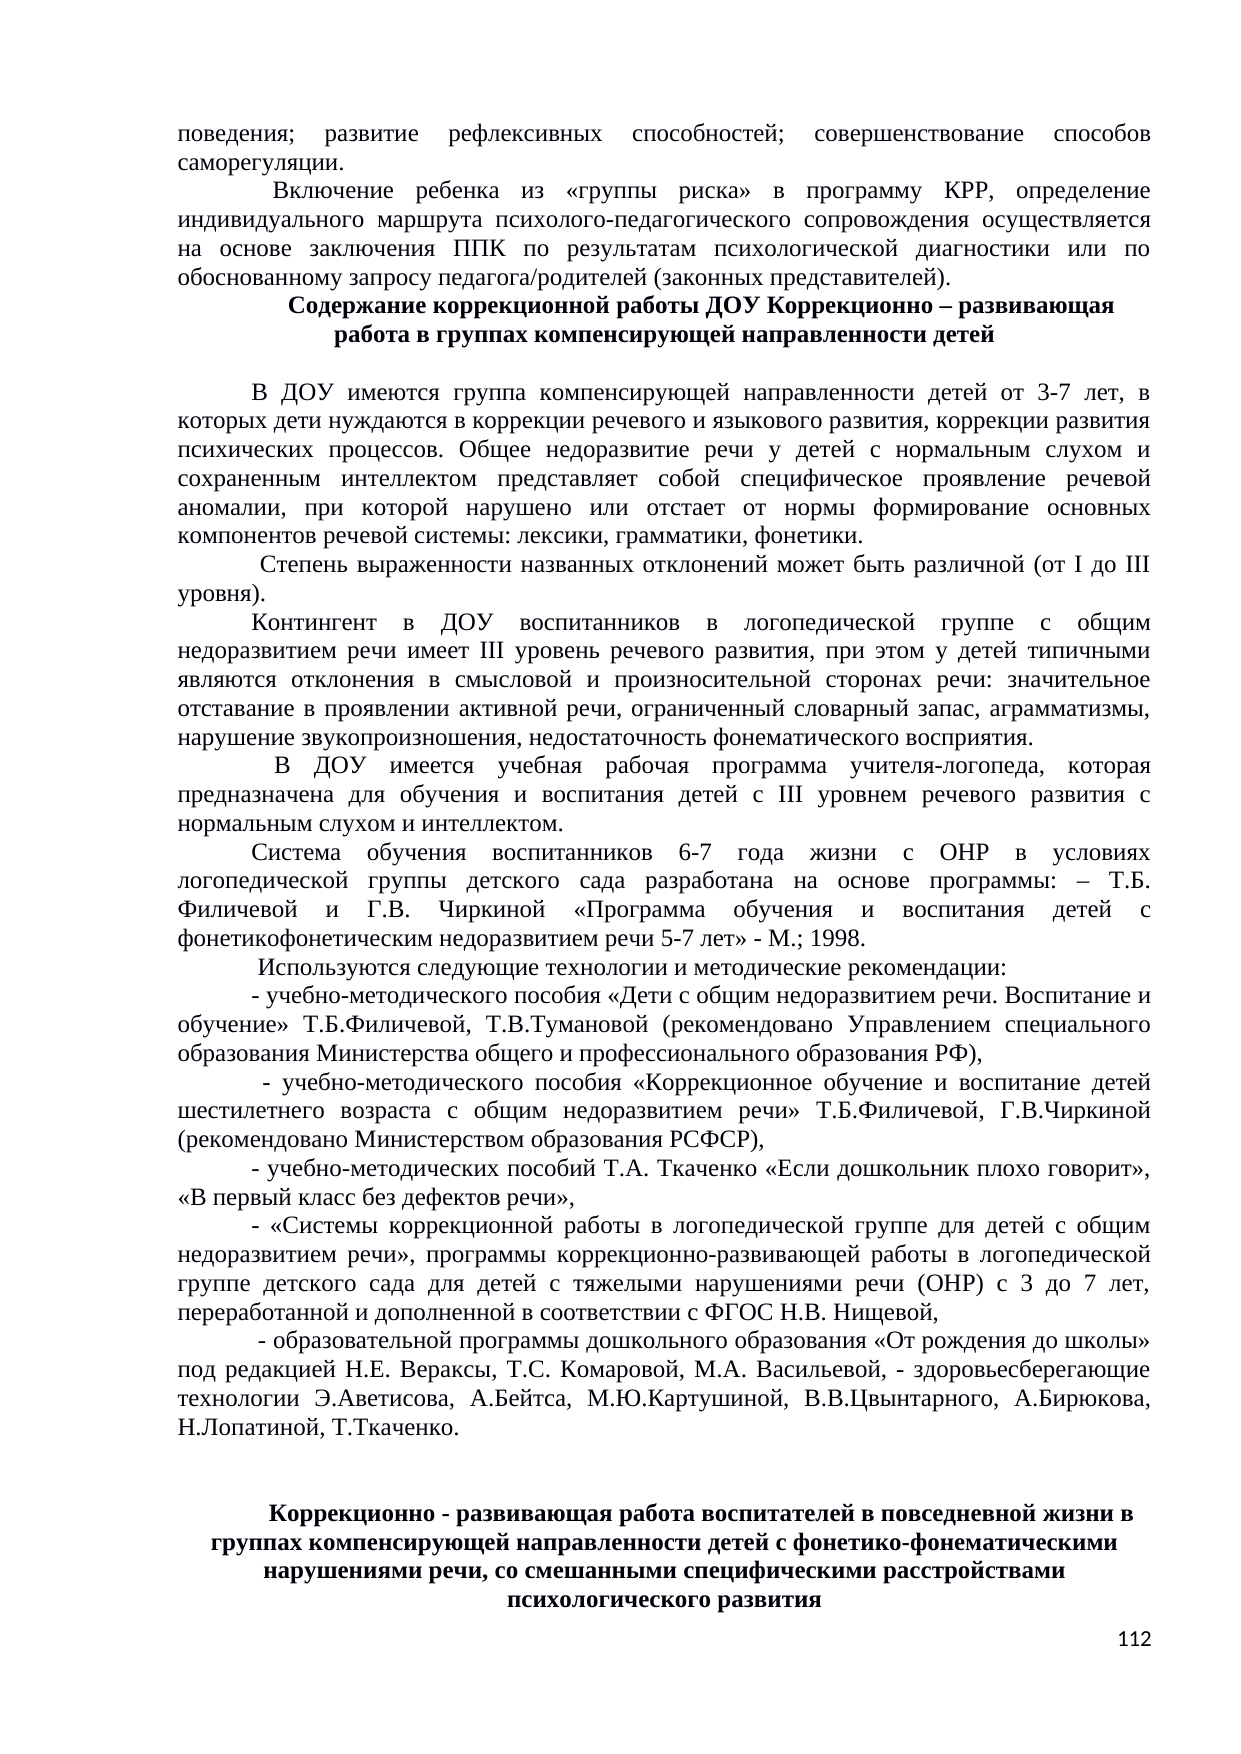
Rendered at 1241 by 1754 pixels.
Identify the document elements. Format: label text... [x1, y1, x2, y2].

list Используются следующие технологии и методические рекомендации: [177, 952, 1152, 981]
list В ДОУ имеются группа компенсирующей направленности детей от 3-7 лет, в которых дети нуждаются в коррекции речевого и языкового развития, коррекции развития психических процессов. Общее недоразвитие речи у детей с нормальным слухом и сохраненным интеллектом представляет собой специфическое проявление речевой аномалии, при которой нарушено или отстает от нормы формирование основных компонентов речевой системы: лексики, грамматики, фонетики. [177, 377, 1152, 549]
list Система обучения воспитанников 6-7 года жизни с ОНР в условиях логопедической группы детского сада разработана на основе программы: – Т.Б. Филичевой и Г.В. Чиркиной «Программа обучения и воспитания детей с фонетикофонетическим недоразвитием речи 5-7 лет» - М.; 1998. [177, 837, 1152, 952]
list - учебно-методических пособий Т.А. Ткаченко «Если дошкольник плохо говорит», «В первый класс без дефектов речи», [177, 1153, 1152, 1211]
list Степень выраженности названных отклонений может быть различной (от I до III уровня). [177, 549, 1152, 607]
list - учебно-методического пособия «Дети с общим недоразвитием речи. Воспитание и обучение» Т.Б.Филичевой, Т.В.Тумановой (рекомендовано Управлением специального образования Министерства общего и профессионального образования РФ), [177, 981, 1152, 1067]
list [177, 118, 1152, 176]
list В ДОУ имеется учебная рабочая программа учителя-логопеда, которая предназначена для обучения и воспитания детей с III уровнем речевого развития с нормальным слухом и интеллектом. [177, 751, 1152, 837]
list Включение ребенка из «группы риска» в программу КРР, определение индивидуального маршрута психолого-педагогического сопровождения осуществляется на основе заключения ППК по результатам психологической диагностики или по обоснованному запросу педагога/родителей (законных представителей). [177, 176, 1152, 291]
list Коррекционно - развивающая работа воспитателей в повседневной жизни в группах компенсирующей направленности детей с фонетико-фонематическими нарушениями речи, со смешанными специфическими расстройствами психологического развития [177, 1498, 1152, 1613]
list - «Системы коррекционной работы в логопедической группе для детей с общим недоразвитием речи», программы коррекционно-развивающей работы в логопедической группе детского сада для детей с тяжелыми нарушениями речи (ОНР) с 3 до 7 лет, переработанной и дополненной в соответствии с ФГОС Н.В. Нищевой, [177, 1211, 1152, 1326]
list - образовательной программы дошкольного образования «От рождения до школы» под редакцией Н.Е. Вераксы, Т.С. Комаровой, М.А. Васильевой, - здоровьесберегающие технологии Э.Аветисова, А.Бейтса, М.Ю.Картушиной, В.В.Цвынтарного, А.Бирюкова, Н.Лопатиной, Т.Ткаченко. [177, 1326, 1152, 1441]
list - учебно-методического пособия «Коррекционное обучение и воспитание детей шестилетнего возраста с общим недоразвитием речи» Т.Б.Филичевой, Г.В.Чиркиной (рекомендовано Министерством образования РСФСР), [177, 1067, 1152, 1153]
list Контингент в ДОУ воспитанников в логопедической группе с общим недоразвитием речи имеет III уровень речевого развития, при этом у детей типичными являются отклонения в смысловой и произносительной сторонах речи: значительное отставание в проявлении активной речи, ограниченный словарный запас, аграмматизмы, нарушение звукопроизношения, недостаточность фонематического восприятия. [177, 607, 1152, 751]
list Содержание коррекционной работы ДОУ Коррекционно – развивающая работа в группах компенсирующей направленности детей [177, 291, 1152, 348]
